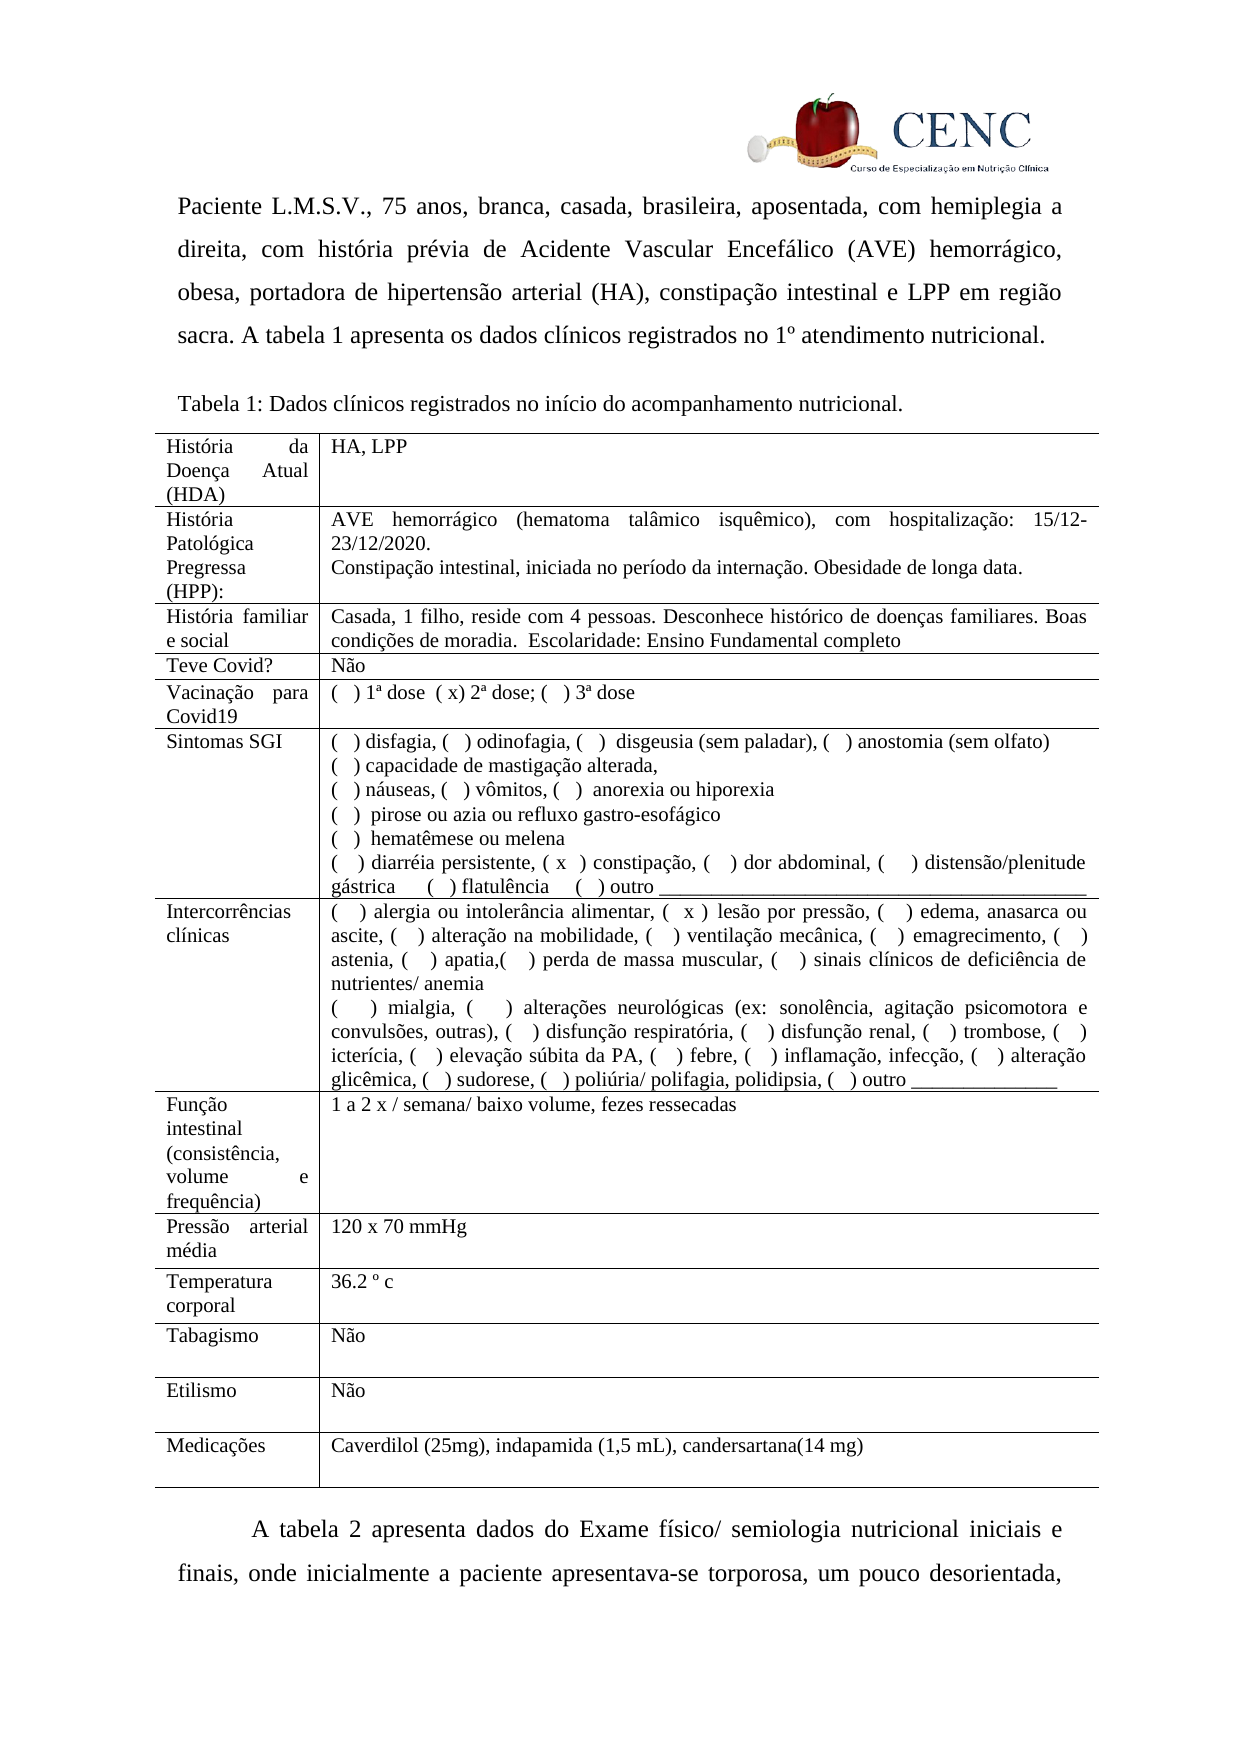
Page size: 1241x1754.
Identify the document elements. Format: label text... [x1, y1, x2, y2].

table_cell Função intestinal (consistência, volume e frequência) [155, 1092, 319, 1213]
table_cell Etilismo [155, 1378, 319, 1432]
table_cell Não [320, 1324, 1099, 1377]
table_cell História Patológica Pregressa (HPP): [155, 507, 319, 603]
table_cell Temperatura corporal [155, 1269, 319, 1322]
picture [738, 73, 1064, 191]
table_cell AVE hemorrágico (hematoma talâmico isquêmico), com hospitalização: 15/12-23/12/2020. Constipação intestinal, iniciada no período da internação. Obesidade de longa data. [320, 507, 1099, 603]
table_cell Não [320, 1378, 1099, 1432]
table_cell 36.2 º c [320, 1269, 1099, 1322]
table_cell Intercorrências clínicas [155, 899, 319, 1091]
table_cell Não [320, 654, 1099, 679]
table_cell Caverdilol (25mg), indapamida (1,5 mL), candersartana(14 mg) [320, 1433, 1099, 1487]
text Tabela 1: Dados clínicos registrados no início do acompanhamento nutricional. [177, 390, 1063, 416]
table_cell Tabagismo [155, 1324, 319, 1377]
table_cell Teve Covid? [155, 654, 319, 679]
text Paciente L.M.S.V., 75 anos, branca, casada, brasileira, aposentada, com hemiplegia a direita, com história prévia de Acidente Vascular Encefálico (AVE) hemorrágico, obesa, portadora de hipertensão arterial (HA), constipação intestinal e LPP em região sacra. A tabela 1 apresenta os dados clínicos registrados no 1º atendimento nutricional. [177, 191, 1063, 349]
table_cell ( ) disfagia, ( ) odinofagia, ( ) disgeusia (sem paladar), ( ) anostomia (sem olfato) ( ) capacidade de mastigação alterada, ( ) náuseas, ( ) vômitos, ( ) anorexia ou hiporexia ( ) pirose ou azia ou refluxo gastro-esofágico ( ) hematêmese ou melena ( ) diarréia persistente, ( x ) constipação, ( ) dor abdominal, ( ) distensão/plenitude gástrica ( ) flatulência ( ) outro _________________________________________ [320, 729, 1099, 898]
table_cell Casada, 1 filho, reside com 4 pessoas. Desconhece histórico de doenças familiares. Boas condições de moradia. Escolaridade: Ensino Fundamental completo [320, 604, 1099, 652]
table_cell Vacinação para Covid19 [155, 680, 319, 728]
table_cell Pressão arterial média [155, 1214, 319, 1267]
table_cell Sintomas SGI [155, 729, 319, 898]
table_cell ( ) alergia ou intolerância alimentar, ( x ) lesão por pressão, ( ) edema, anasarca ou ascite, ( ) alteração na mobilidade, ( ) ventilação mecânica, ( ) emagrecimento, ( ) astenia, ( ) apatia,( ) perda de massa muscular, ( ) sinais clínicos de deficiência de nutrientes/ anemia ( ) mialgia, ( ) alterações neurológicas (ex: sonolência, agitação psicomotora e convulsões, outras), ( ) disfunção respiratória, ( ) disfunção renal, ( ) trombose, ( ) icterícia, ( ) elevação súbita da PA, ( ) febre, ( ) inflamação, infecção, ( ) alteração glicêmica, ( ) sudorese, ( ) poliúria/ polifagia, polidipsia, ( ) outro ______________ [320, 899, 1099, 1091]
table_header História da Doença Atual (HDA) [155, 434, 319, 506]
table_cell 120 x 70 mmHg [320, 1214, 1099, 1267]
table_cell 1 a 2 x / semana/ baixo volume, fezes ressecadas [320, 1092, 1099, 1213]
table_cell ( ) 1ª dose ( x) 2ª dose; ( ) 3ª dose [320, 680, 1099, 728]
table_cell Medicações [155, 1433, 319, 1487]
table_header HA, LPP [320, 434, 1099, 506]
table_cell História familiar e social [155, 604, 319, 652]
